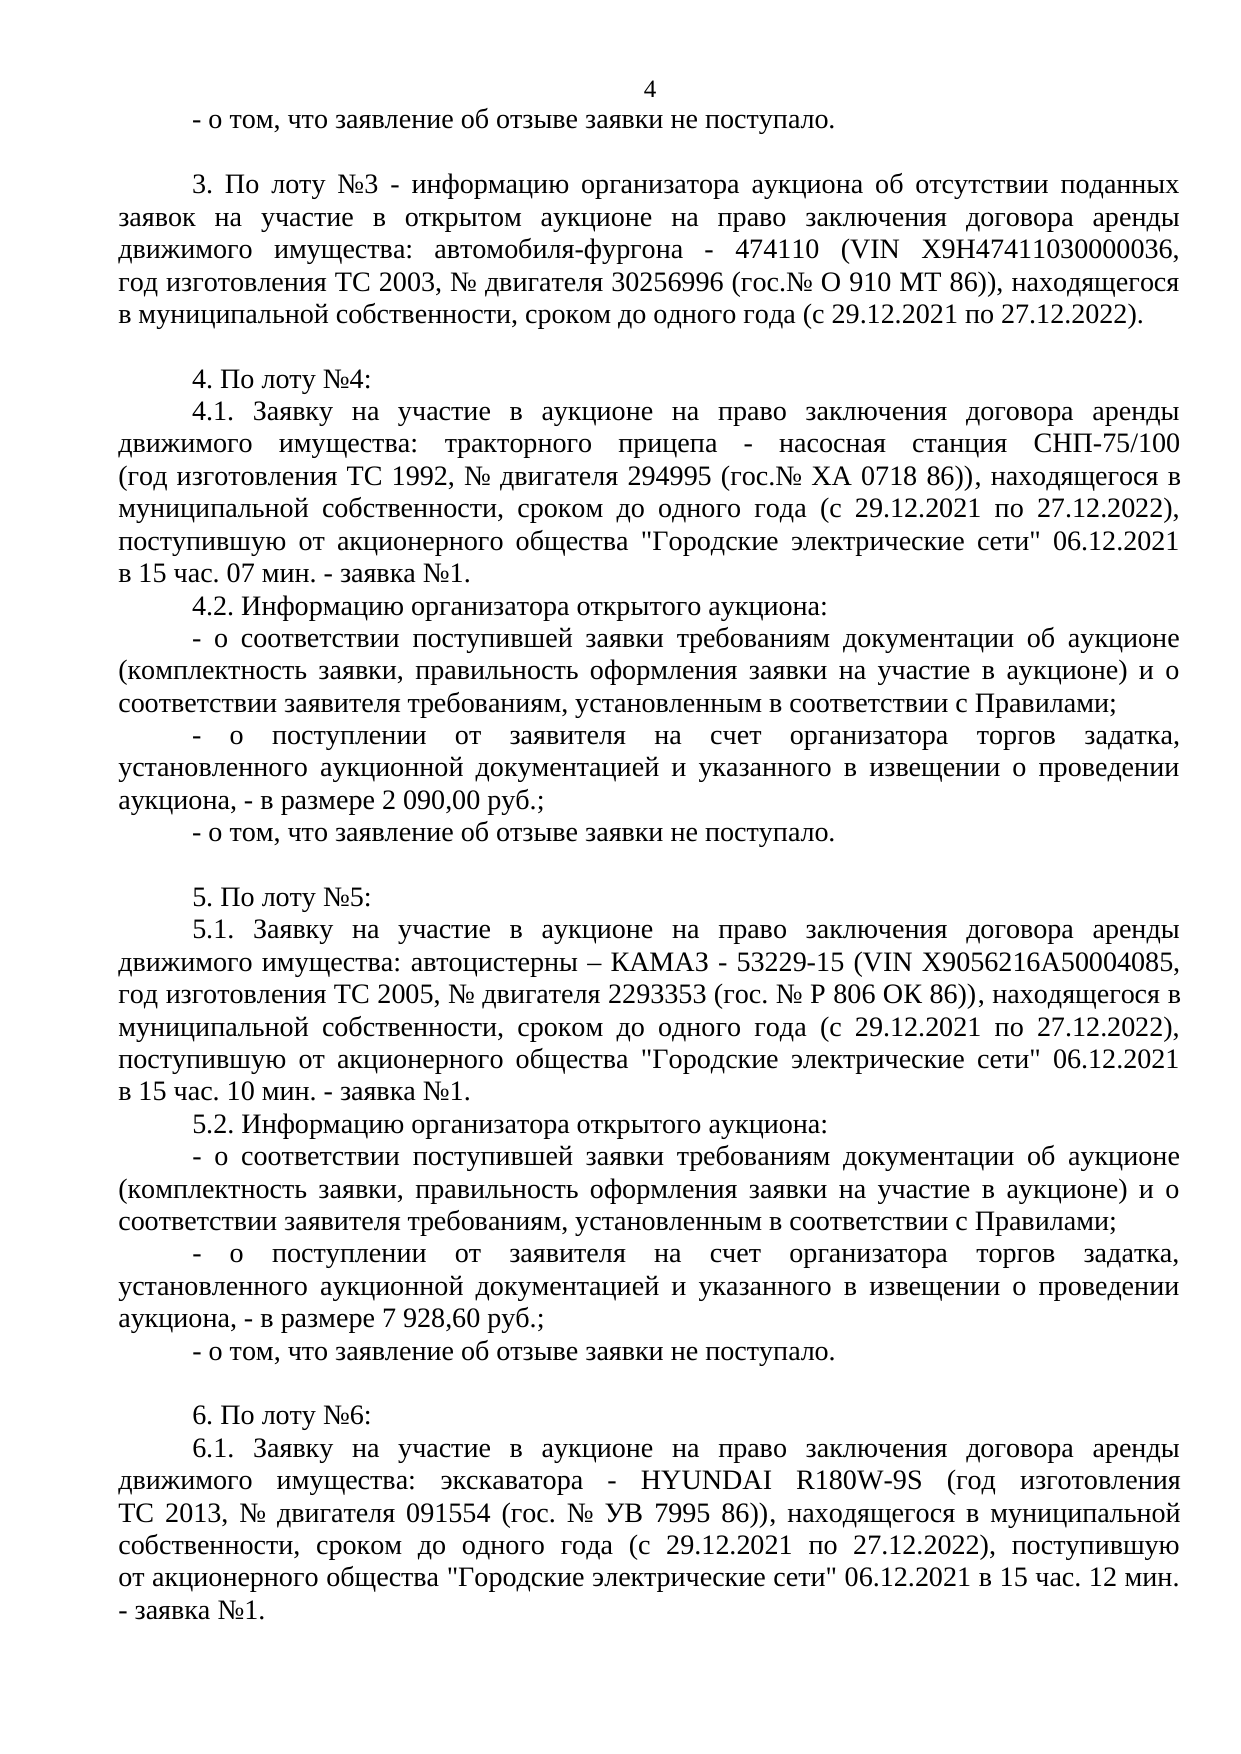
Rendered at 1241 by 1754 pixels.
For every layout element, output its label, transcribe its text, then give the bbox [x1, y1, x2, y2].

text 5.2. Информацию организатора открытого аукциона: [118, 1107, 1181, 1139]
text 5.1. Заявку на участие в аукционе на право заключения договора аренды движимого имущества: автоцистерны – КАМАЗ - 53229-15 (VIN Х9056216А50004085, год изготовления ТС 2005, № двигателя 2293353 (гос. № Р 806 ОК 86)), находящегося в муниципальной собственности, сроком до одного года (с 29.12.2021 по 27.12.2022), поступившую от акционерного общества "Городские электрические сети" 06.12.2021 в 15 час. 10 мин. - заявка №1. [118, 912, 1181, 1107]
text 3. По лоту №3 - информацию организатора аукциона об отсутствии поданных заявок на участие в открытом аукционе на право заключения договора аренды движимого имущества: автомобиля-фургона - 474110 (VIN X9H47411030000036, год изготовления ТС 2003, № двигателя 30256996 (гос.№ О 910 МТ 86)), находящегося в муниципальной собственности, сроком до одного года (с 29.12.2021 по 27.12.2022). [118, 167, 1181, 329]
text 5. По лоту №5: [118, 880, 1181, 912]
text - о том, что заявление об отзыве заявки не поступало. [118, 815, 1181, 848]
text 4.2. Информацию организатора открытого аукциона: [118, 588, 1181, 621]
text 6. По лоту №6: [118, 1398, 1181, 1431]
text 4. По лоту №4: [118, 362, 1181, 394]
text - о том, что заявление об отзыве заявки не поступало. [118, 1334, 1181, 1366]
text - о поступлении от заявителя на счет организатора торгов задатка, установленного аукционной документацией и указанного в извещении о проведении аукциона, - в размере 7 928,60 руб.; [118, 1236, 1181, 1334]
text 4.1. Заявку на участие в аукционе на право заключения договора аренды движимого имущества: тракторного прицепа - насосная станция СНП-75/100 (год изготовления ТС 1992, № двигателя 294995 (гос.№ ХА 0718 86)), находящегося в муниципальной собственности, сроком до одного года (с 29.12.2021 по 27.12.2022), поступившую от акционерного общества "Городские электрические сети" 06.12.2021 в 15 час. 07 мин. - заявка №1. [118, 394, 1181, 588]
text 6.1. Заявку на участие в аукционе на право заключения договора аренды движимого имущества: экскаватора - HYUNDAI R180W-9S (год изготовления ТС 2013, № двигателя 091554 (гос. № УВ 7995 86)), находящегося в муниципальной собственности, сроком до одного года (с 29.12.2021 по 27.12.2022), поступившую от акционерного общества "Городские электрические сети" 06.12.2021 в 15 час. 12 мин. - заявка №1. [118, 1431, 1181, 1625]
text - о том, что заявление об отзыве заявки не поступало. [118, 103, 1181, 135]
text - о поступлении от заявителя на счет организатора торгов задатка, установленного аукционной документацией и указанного в извещении о проведении аукциона, - в размере 2 090,00 руб.; [118, 718, 1181, 815]
